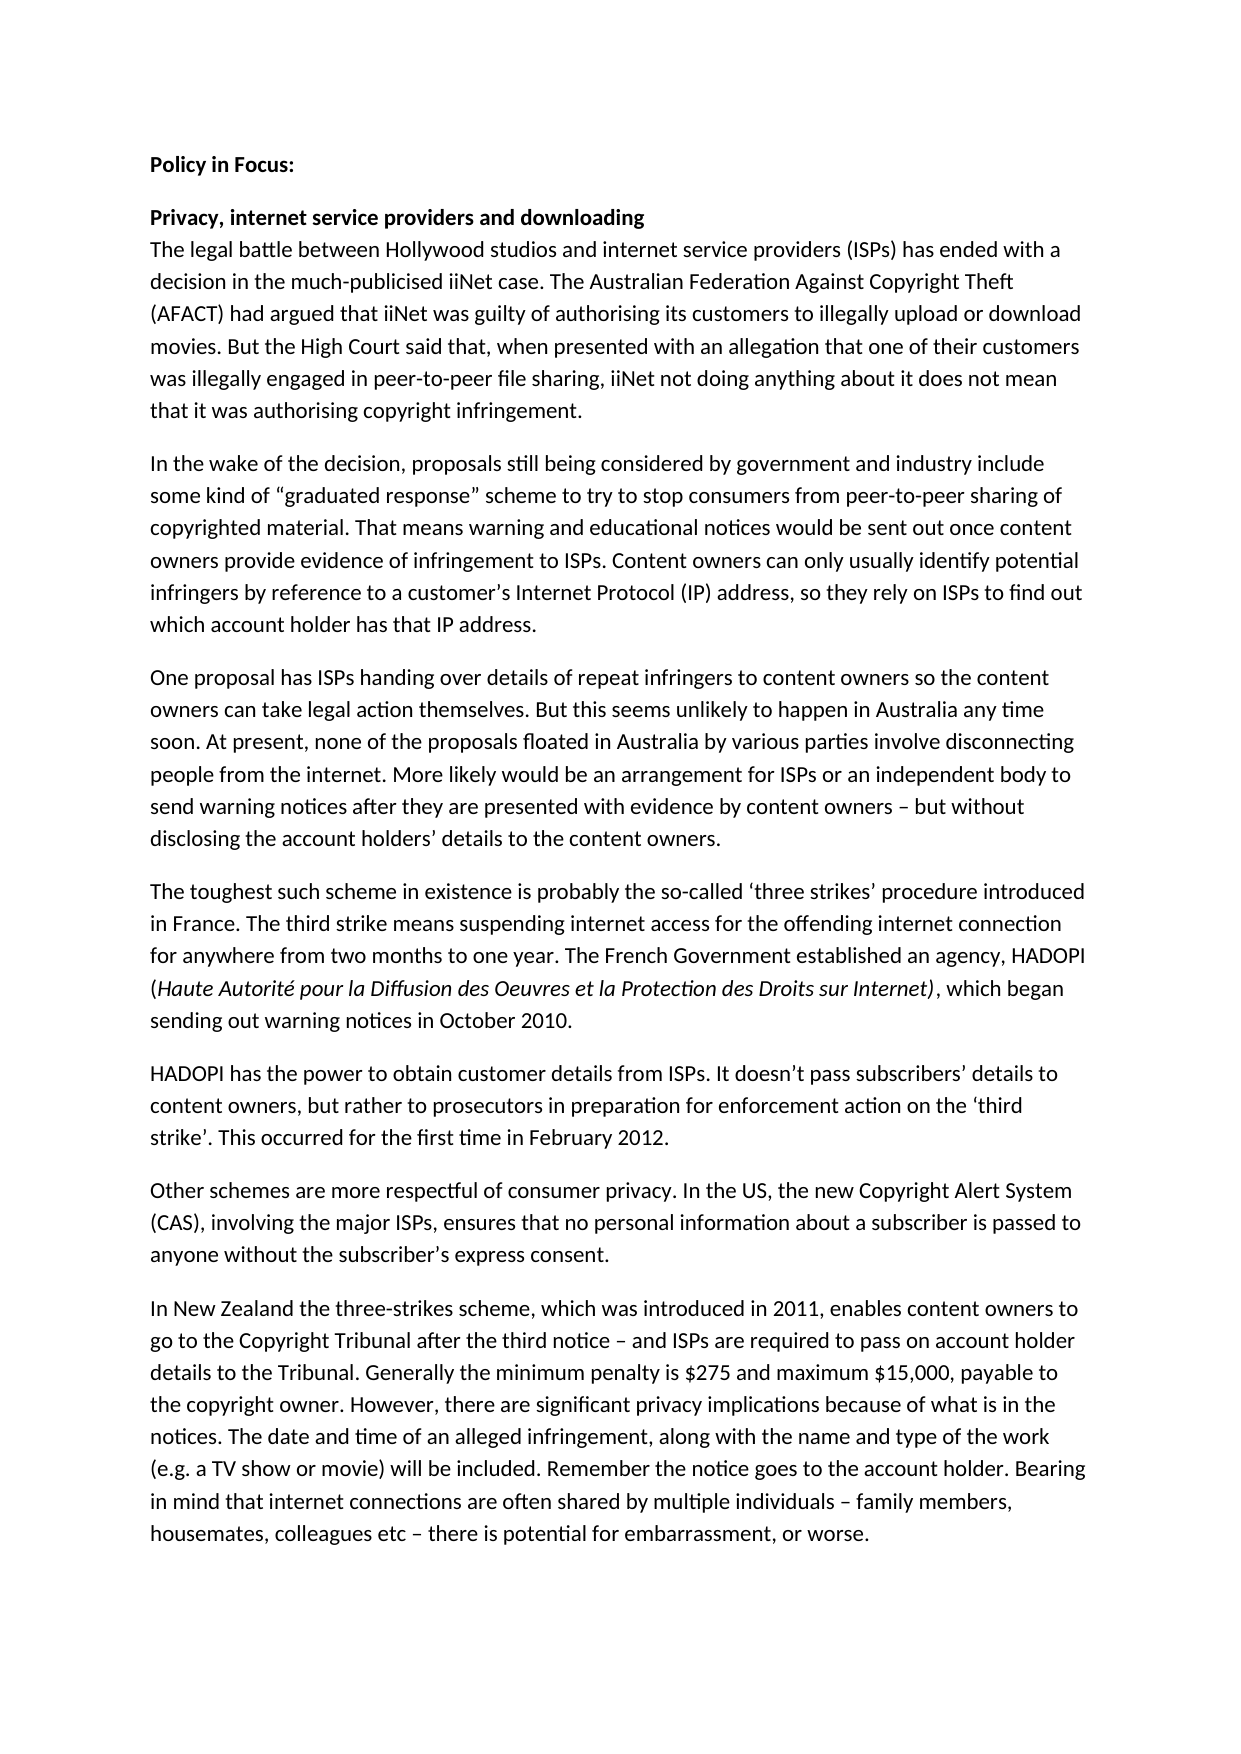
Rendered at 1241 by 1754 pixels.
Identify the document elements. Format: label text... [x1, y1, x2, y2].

text HADOPI has the power to obtain customer details from ISPs. It doesn’t pass subscribers’ details to content owners, but rather to prosecutors in preparation for enforcement action on the ‘third strike’. This occurred for the first time in February 2012. [150, 1059, 1090, 1151]
text The toughest such scheme in existence is probably the so-called ‘three strikes’ procedure introduced in France. The third strike means suspending internet access for the offending internet connection for anywhere from two months to one year. The French Government established an agency, HADOPI (Haute Autorité pour la Diffusion des Oeuvres et la Protection des Droits sur Internet), which began sending out warning notices in October 2010. [150, 877, 1090, 1034]
text One proposal has ISPs handing over details of repeat infringers to content owners so the content owners can take legal action themselves. But this seems unlikely to happen in Australia any time soon. At present, none of the proposals floated in Australia by various parties involve disconnecting people from the internet. More likely would be an arrangement for ISPs or an independent body to send warning notices after they are presented with evidence by content owners – but without disclosing the account holders’ details to the content owners. [150, 663, 1090, 852]
text Other schemes are more respectful of consumer privacy. In the US, the new Copyright Alert System (CAS), involving the major ISPs, ensures that no personal information about a subscriber is passed to anyone without the subscriber’s express consent. [150, 1176, 1090, 1269]
text Privacy, internet service providers and downloading The legal battle between Hollywood studios and internet service providers (ISPs) has ended with a decision in the much-publicised iiNet case. The Australian Federation Against Copyright Theft (AFACT) had argued that iiNet was guilty of authorising its customers to illegally upload or download movies. But the High Court said that, when presented with an allegation that one of their customers was illegally engaged in peer-to-peer file sharing, iiNet not doing anything about it does not mean that it was authorising copyright infringement. [150, 203, 1090, 424]
text Policy in Focus: [150, 150, 1090, 178]
text In the wake of the decision, proposals still being considered by government and industry include some kind of “graduated response” scheme to try to stop consumers from peer-to-peer sharing of copyrighted material. That means warning and educational notices would be sent out once content owners provide evidence of infringement to ISPs. Content owners can only usually identify potential infringers by reference to a customer’s Internet Protocol (IP) address, so they rely on ISPs to find out which account holder has that IP address. [150, 449, 1090, 638]
text In New Zealand the three-strikes scheme, which was introduced in 2011, enables content owners to go to the Copyright Tribunal after the third notice – and ISPs are required to pass on account holder details to the Tribunal. Generally the minimum penalty is $275 and maximum $15,000, payable to the copyright owner. However, there are significant privacy implications because of what is in the notices. The date and time of an alleged infringement, along with the name and type of the work (e.g. a TV show or movie) will be included. Remember the notice goes to the account holder. Bearing in mind that internet connections are often shared by multiple individuals – family members, housemates, colleagues etc – there is potential for embarrassment, or worse. [150, 1294, 1090, 1547]
